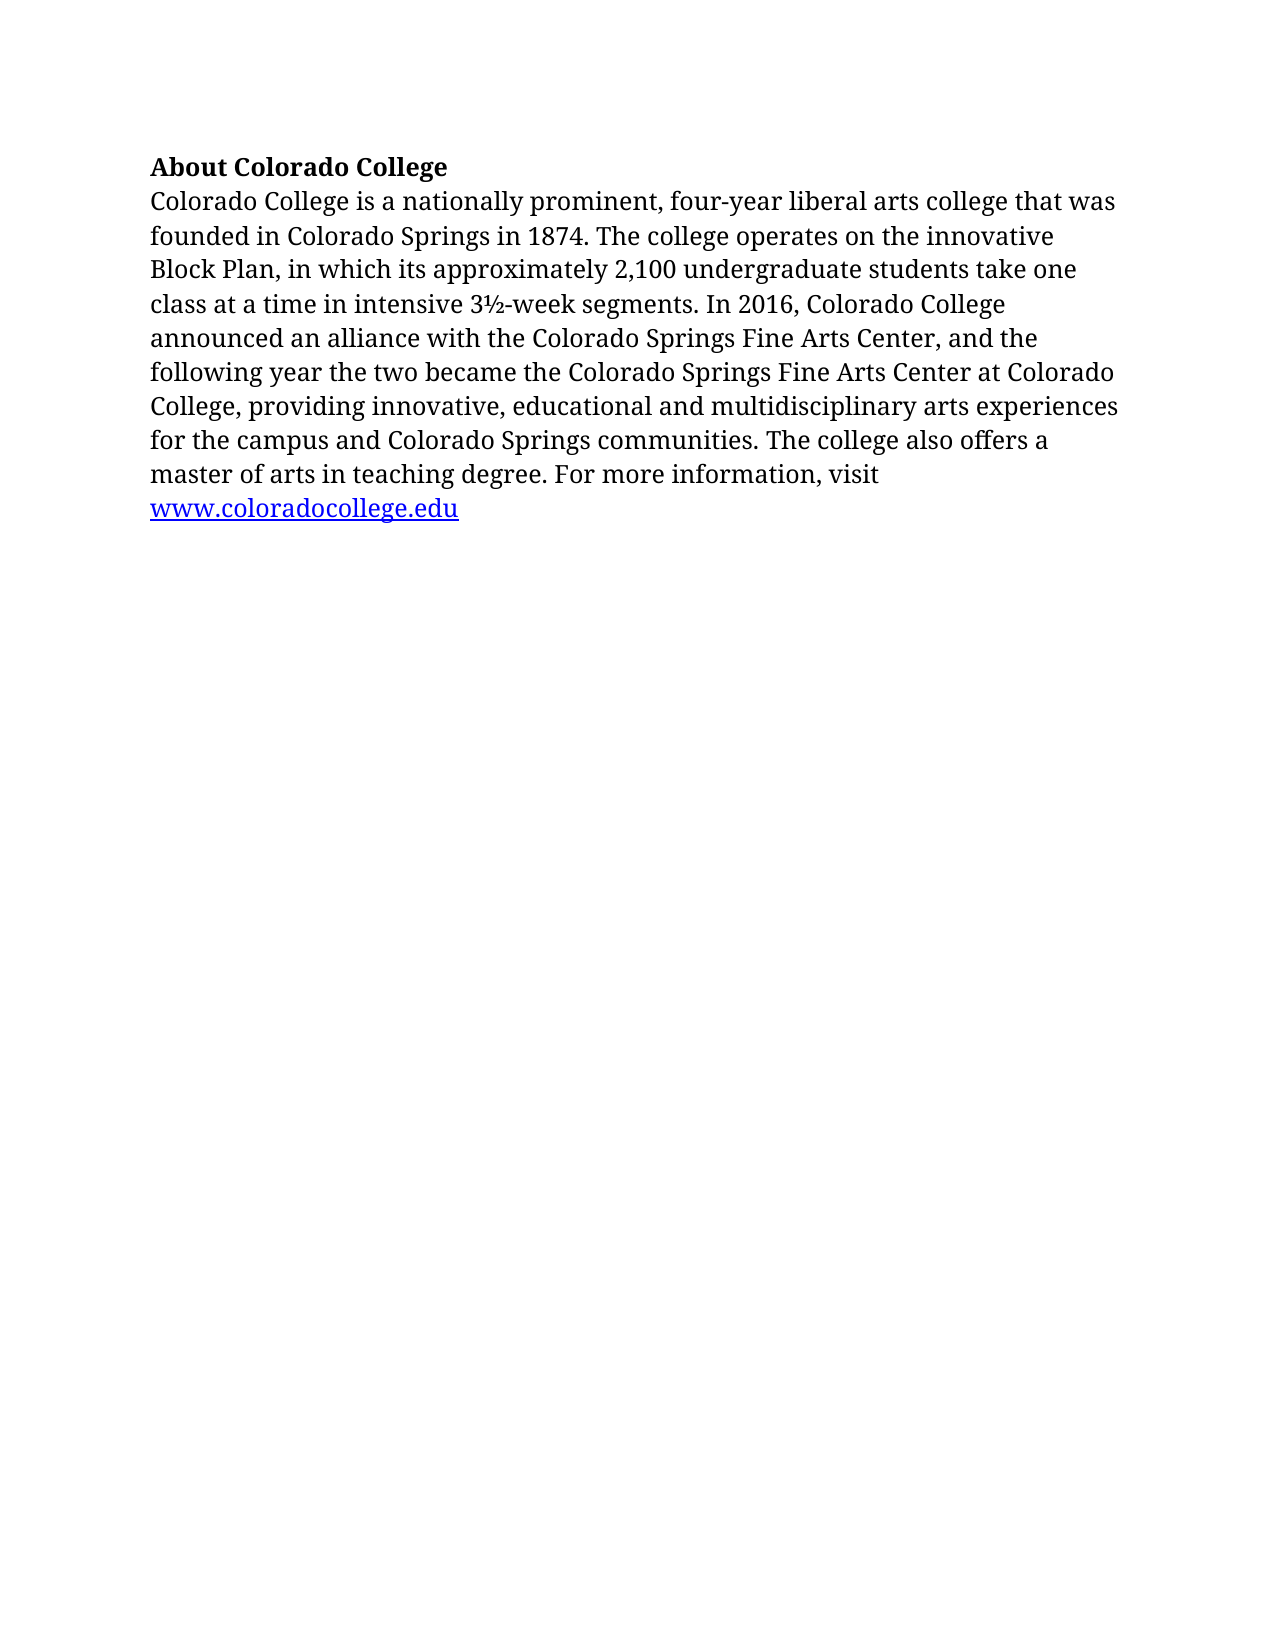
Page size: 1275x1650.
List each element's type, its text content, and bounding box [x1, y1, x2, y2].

text About Colorado College [150, 150, 1125, 184]
text Colorado College is a nationally prominent, four-year liberal arts college that was founded in Colorado Springs in 1874. The college operates on the innovative Block Plan, in which its approximately 2,100 undergraduate students take one class at a time in intensive 3½-week segments. In 2016, Colorado College announced an alliance with the Colorado Springs Fine Arts Center, and the following year the two became the Colorado Springs Fine Arts Center at Colorado College, providing innovative, educational and multidisciplinary arts experiences for the campus and Colorado Springs communities. The college also offers a master of arts in teaching degree. For more information, visit www.coloradocollege.edu [150, 184, 1125, 525]
